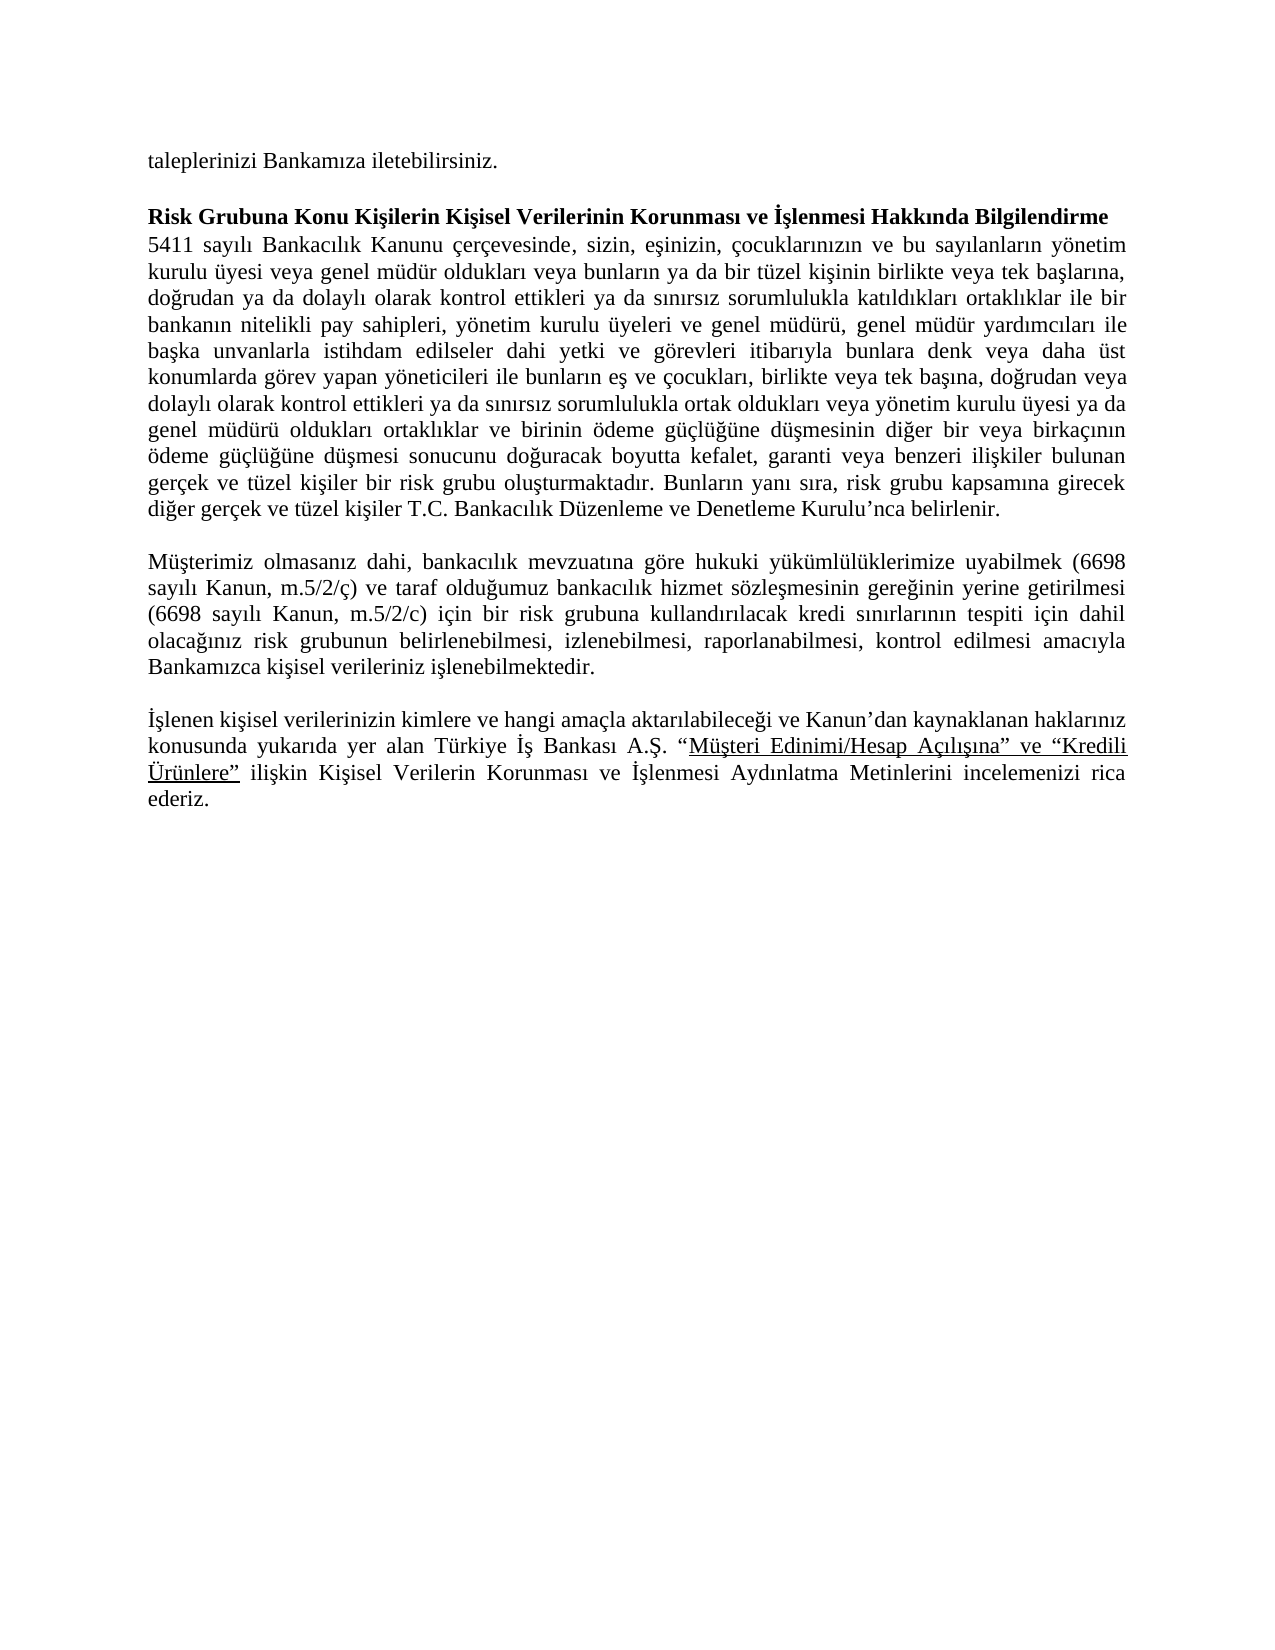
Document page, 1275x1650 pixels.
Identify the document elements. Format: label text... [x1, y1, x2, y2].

text 5411 sayılı Bankacılık Kanunu çerçevesinde, sizin, eşinizin, çocuklarınızın ve bu sayılanların yönetim kurulu üyesi veya genel müdür oldukları veya bunların ya da bir tüzel kişinin birlikte veya tek başlarına, doğrudan ya da dolaylı olarak kontrol ettikleri ya da sınırsız sorumlulukla katıldıkları ortaklıklar ile bir bankanın nitelikli pay sahipleri, yönetim kurulu üyeleri ve genel müdürü, genel müdür yardımcıları ile başka unvanlarla istihdam edilseler dahi yetki ve görevleri itibarıyla bunlara denk veya daha üst konumlarda görev yapan yöneticileri ile bunların eş ve çocukları, birlikte veya tek başına, doğrudan veya dolaylı olarak kontrol ettikleri ya da sınırsız sorumlulukla ortak oldukları veya yönetim kurulu üyesi ya da genel müdürü oldukları ortaklıklar ve birinin ödeme güçlüğüne düşmesinin diğer bir veya birkaçının ödeme güçlüğüne düşmesi sonucunu doğuracak boyutta kefalet, garanti veya benzeri ilişkiler bulunan gerçek ve tüzel kişiler bir risk grubu oluşturmaktadır. Bunların yanı sıra, risk grubu kapsamına girecek diğer gerçek ve tüzel kişiler T.C. Bankacılık Düzenleme ve Denetleme Kurulu’nca belirlenir. [148, 232, 1127, 521]
subtitle Risk Grubuna Konu Kişilerin Kişisel Verilerinin Korunması ve İşlenmesi Hakkında Bilgilendirme [148, 203, 1127, 229]
text İşlenen kişisel verilerinizin kimlere ve hangi amaçla aktarılabileceği ve Kanun’dan kaynaklanan haklarınız konusunda yukarıda yer alan Türkiye İş Bankası A.Ş. “Müşteri Edinimi/Hesap Açılışına” ve “Kredili Ürünlere” ilişkin Kişisel Verilerin Korunması ve İşlenmesi Aydınlatma Metinlerini incelemenizi rica ederiz. [148, 706, 1127, 811]
text taleplerinizi Bankamıza iletebilirsiniz. [148, 148, 1127, 174]
text Müşterimiz olmasanız dahi, bankacılık mevzuatına göre hukuki yükümlülüklerimize uyabilmek (6698 sayılı Kanun, m.5/2/ç) ve taraf olduğumuz bankacılık hizmet sözleşmesinin gereğinin yerine getirilmesi (6698 sayılı Kanun, m.5/2/c) için bir risk grubuna kullandırılacak kredi sınırlarının tespiti için dahil olacağınız risk grubunun belirlenebilmesi, izlenebilmesi, raporlanabilmesi, kontrol edilmesi amacıyla Bankamızca kişisel verileriniz işlenebilmektedir. [148, 548, 1127, 679]
